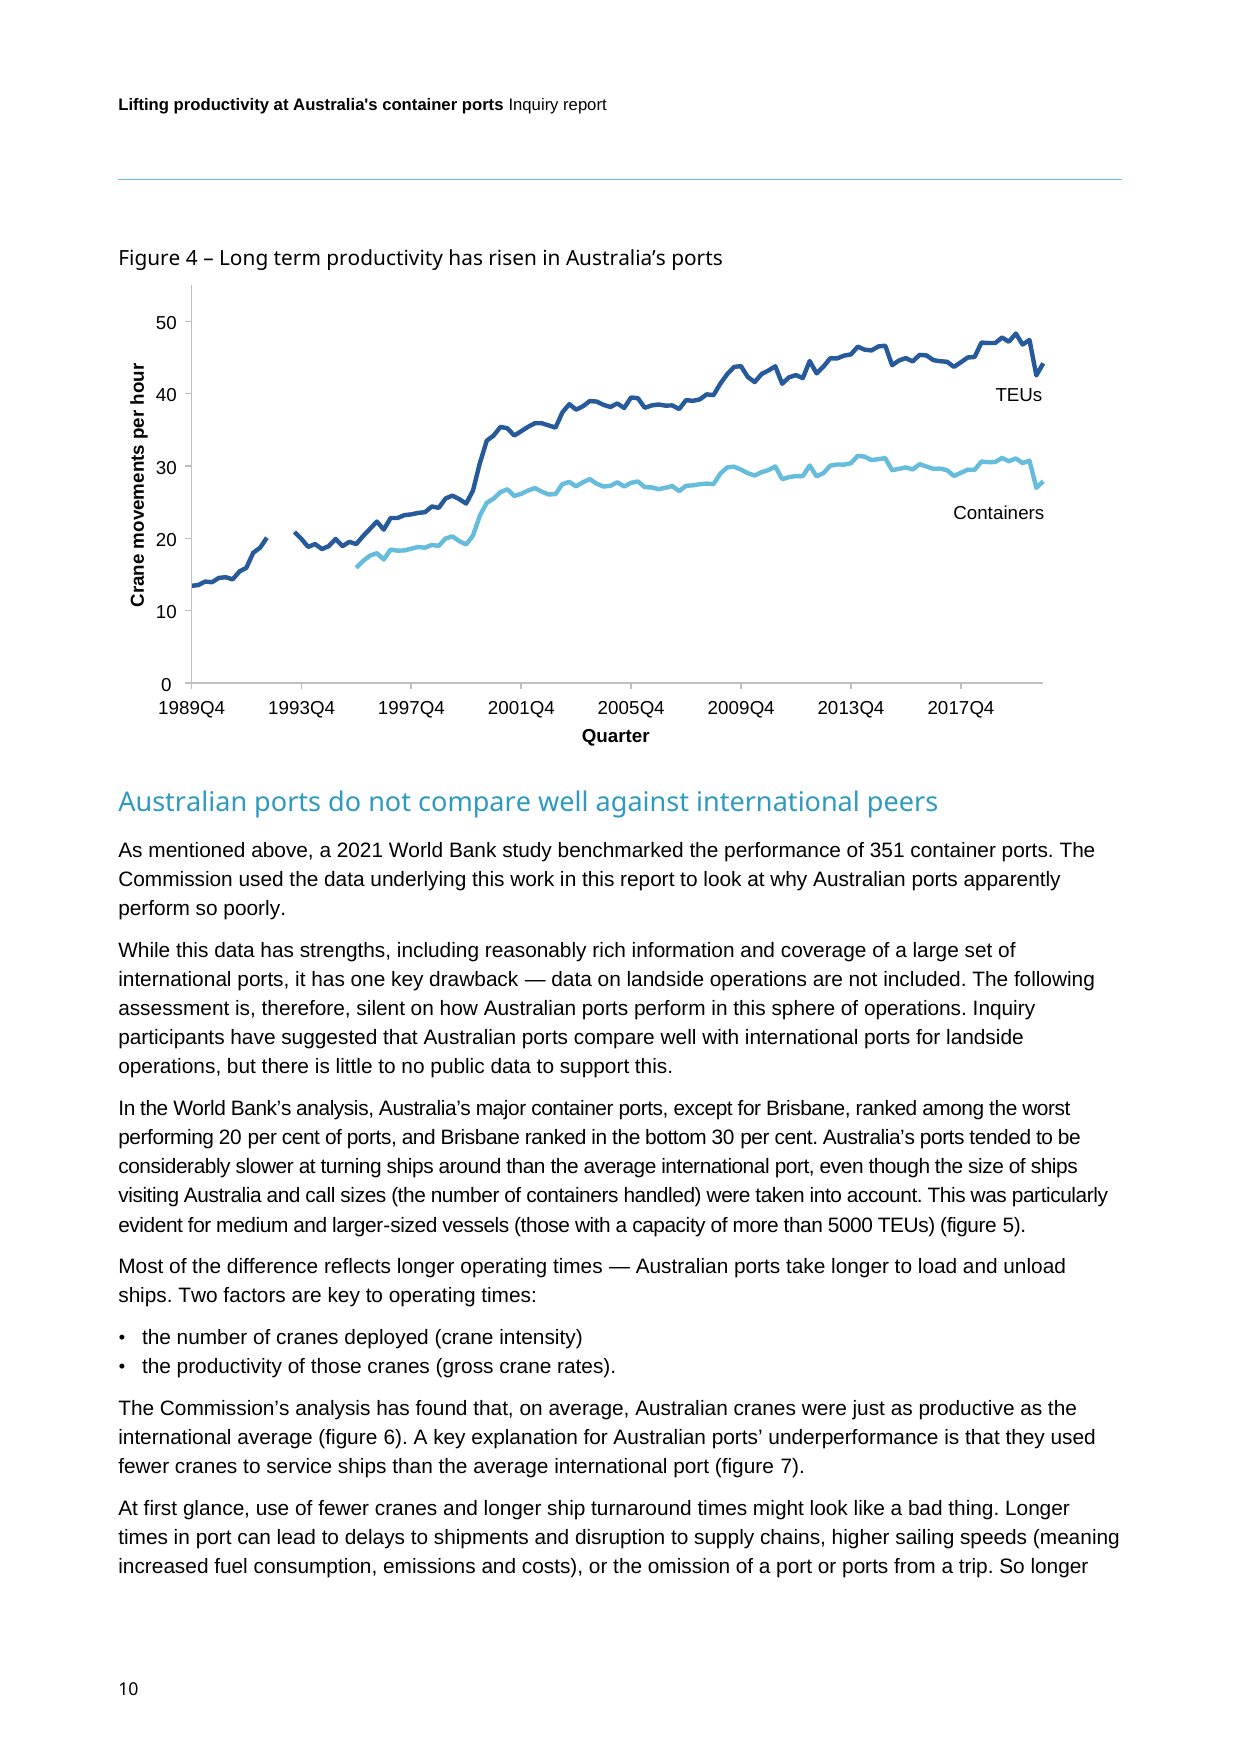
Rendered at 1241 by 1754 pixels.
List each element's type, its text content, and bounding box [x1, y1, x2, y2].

list the number of cranes deployed (crane intensity) [118, 1320, 1122, 1349]
text As mentioned above, a 2021 World Bank study benchmarked the performance of 351 container ports. The Commission used the data underlying this work in this report to look at why Australian ports apparently perform so poorly. [118, 832, 1122, 920]
subtitle Australian ports do not compare well against international peers [118, 783, 1122, 820]
text Most of the difference reflects longer operating times — Australian ports take longer to load and unload ships. Two factors are key to operating times: [118, 1249, 1122, 1307]
subtitle Figure 4 – Long term productivity has risen in Australia’s ports [118, 242, 1122, 272]
text While this data has strengths, including reasonably rich information and coverage of a large set of international ports, it has one key drawback — data on landside operations are not included. The following assessment is, therefore, silent on how Australian ports perform in this sphere of operations. Inquiry participants have suggested that Australian ports compare well with international ports for landside operations, but there is little to no public data to support this. [118, 932, 1122, 1078]
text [118, 1491, 1122, 1578]
list the productivity of those cranes (gross crane rates). [118, 1349, 1122, 1378]
text In the World Bank’s analysis, Australia’s major container ports, except for Brisbane, ranked among the worst performing 20 per cent of ports, and Brisbane ranked in the bottom 30 per cent. Australia’s ports tended to be considerably slower at turning ships around than the average international port, even though the size of ships visiting Australia and call sizes (the number of containers handled) were taken into account. This was particularly evident for medium and larger-sized vessels (those with a capacity of more than 5000 TEUs) (figure 5). [118, 1091, 1122, 1236]
text The Commission’s analysis has found that, on average, Australian cranes were just as productive as the international average (figure 6). A key explanation for Australian ports’ underperformance is that they used fewer cranes to service ships than the average international port (figure 7). [118, 1391, 1122, 1478]
